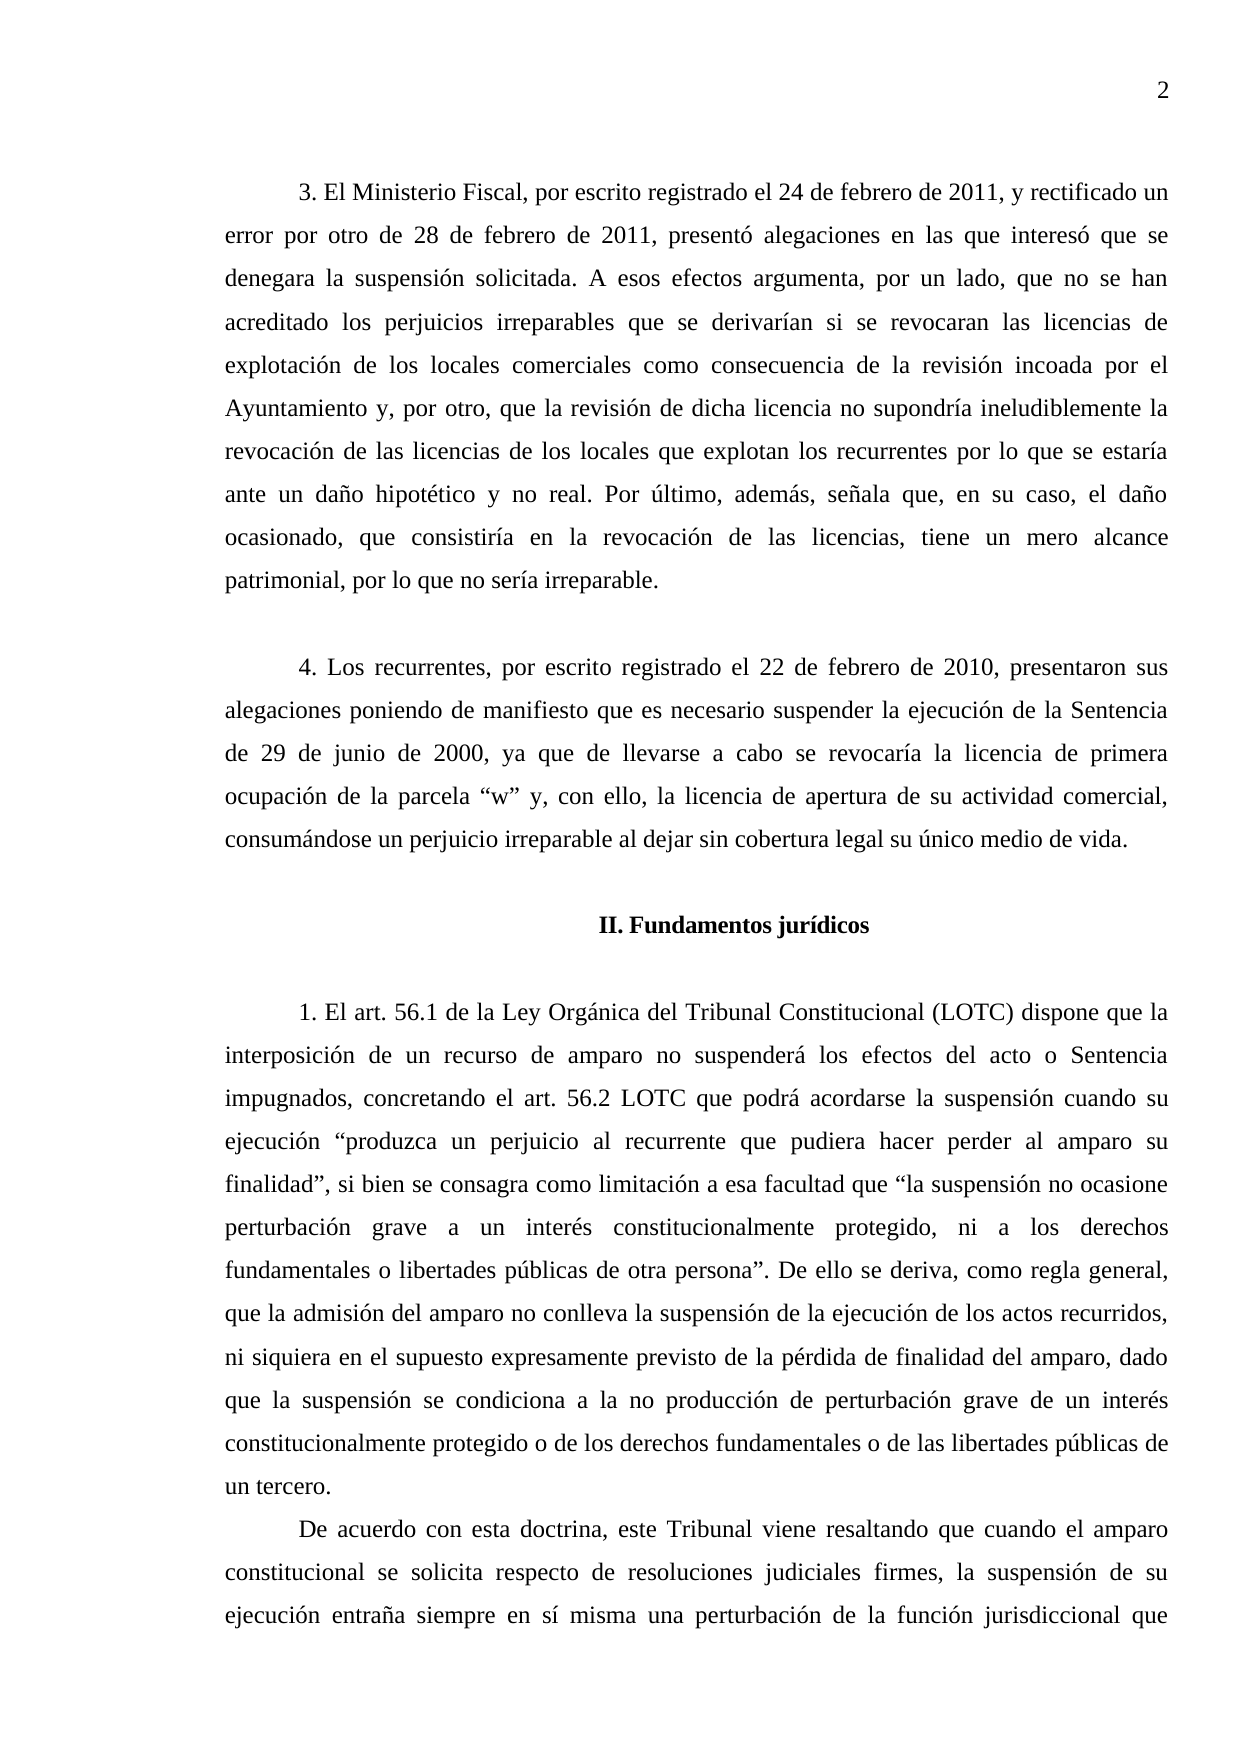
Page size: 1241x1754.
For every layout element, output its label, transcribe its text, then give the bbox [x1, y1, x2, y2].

text 1. El art. 56.1 de la Ley Orgánica del Tribunal Constitucional (LOTC) dispone que la interposición de un recurso de amparo no suspenderá los efectos del acto o Sentencia impugnados, concretando el art. 56.2 LOTC que podrá acordarse la suspensión cuando su ejecución “produzca un perjuicio al recurrente que pudiera hacer perder al amparo su finalidad”, si bien se consagra como limitación a esa facultad que “la suspensión no ocasione perturbación grave a un interés constitucionalmente protegido, ni a los derechos fundamentales o libertades públicas de otra persona”. De ello se deriva, como regla general, que la admisión del amparo no conlleva la suspensión de la ejecución de los actos recurridos, ni siquiera en el supuesto expresamente previsto de la pérdida de finalidad del amparo, dado que la suspensión se condiciona a la no producción de perturbación grave de un interés constitucionalmente protegido o de los derechos fundamentales o de las libertades públicas de un tercero. [224, 997, 1169, 1500]
subtitle II. Fundamentos jurídicos [224, 910, 1169, 939]
text 3. El Ministerio Fiscal, por escrito registrado el 24 de febrero de 2011, y rectificado un error por otro de 28 de febrero de 2011, presentó alegaciones en las que interesó que se denegara la suspensión solicitada. A esos efectos argumenta, por un lado, que no se han acreditado los perjuicios irreparables que se derivarían si se revocaran las licencias de explotación de los locales comerciales como consecuencia de la revisión incoada por el Ayuntamiento y, por otro, que la revisión de dicha licencia no supondría ineludiblemente la revocación de las licencias de los locales que explotan los recurrentes por lo que se estaría ante un daño hipotético y no real. Por último, además, señala que, en su caso, el daño ocasionado, que consistiría en la revocación de las licencias, tiene un mero alcance patrimonial, por lo que no sería irreparable. [224, 177, 1169, 594]
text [224, 1514, 1169, 1629]
text 4. Los recurrentes, por escrito registrado el 22 de febrero de 2010, presentaron sus alegaciones poniendo de manifiesto que es necesario suspender la ejecución de la Sentencia de 29 de junio de 2000, ya que de llevarse a cabo se revocaría la licencia de primera ocupación de la parcela “w” y, con ello, la licencia de apertura de su actividad comercial, consumándose un perjuicio irreparable al dejar sin cobertura legal su único medio de vida. [224, 652, 1169, 853]
